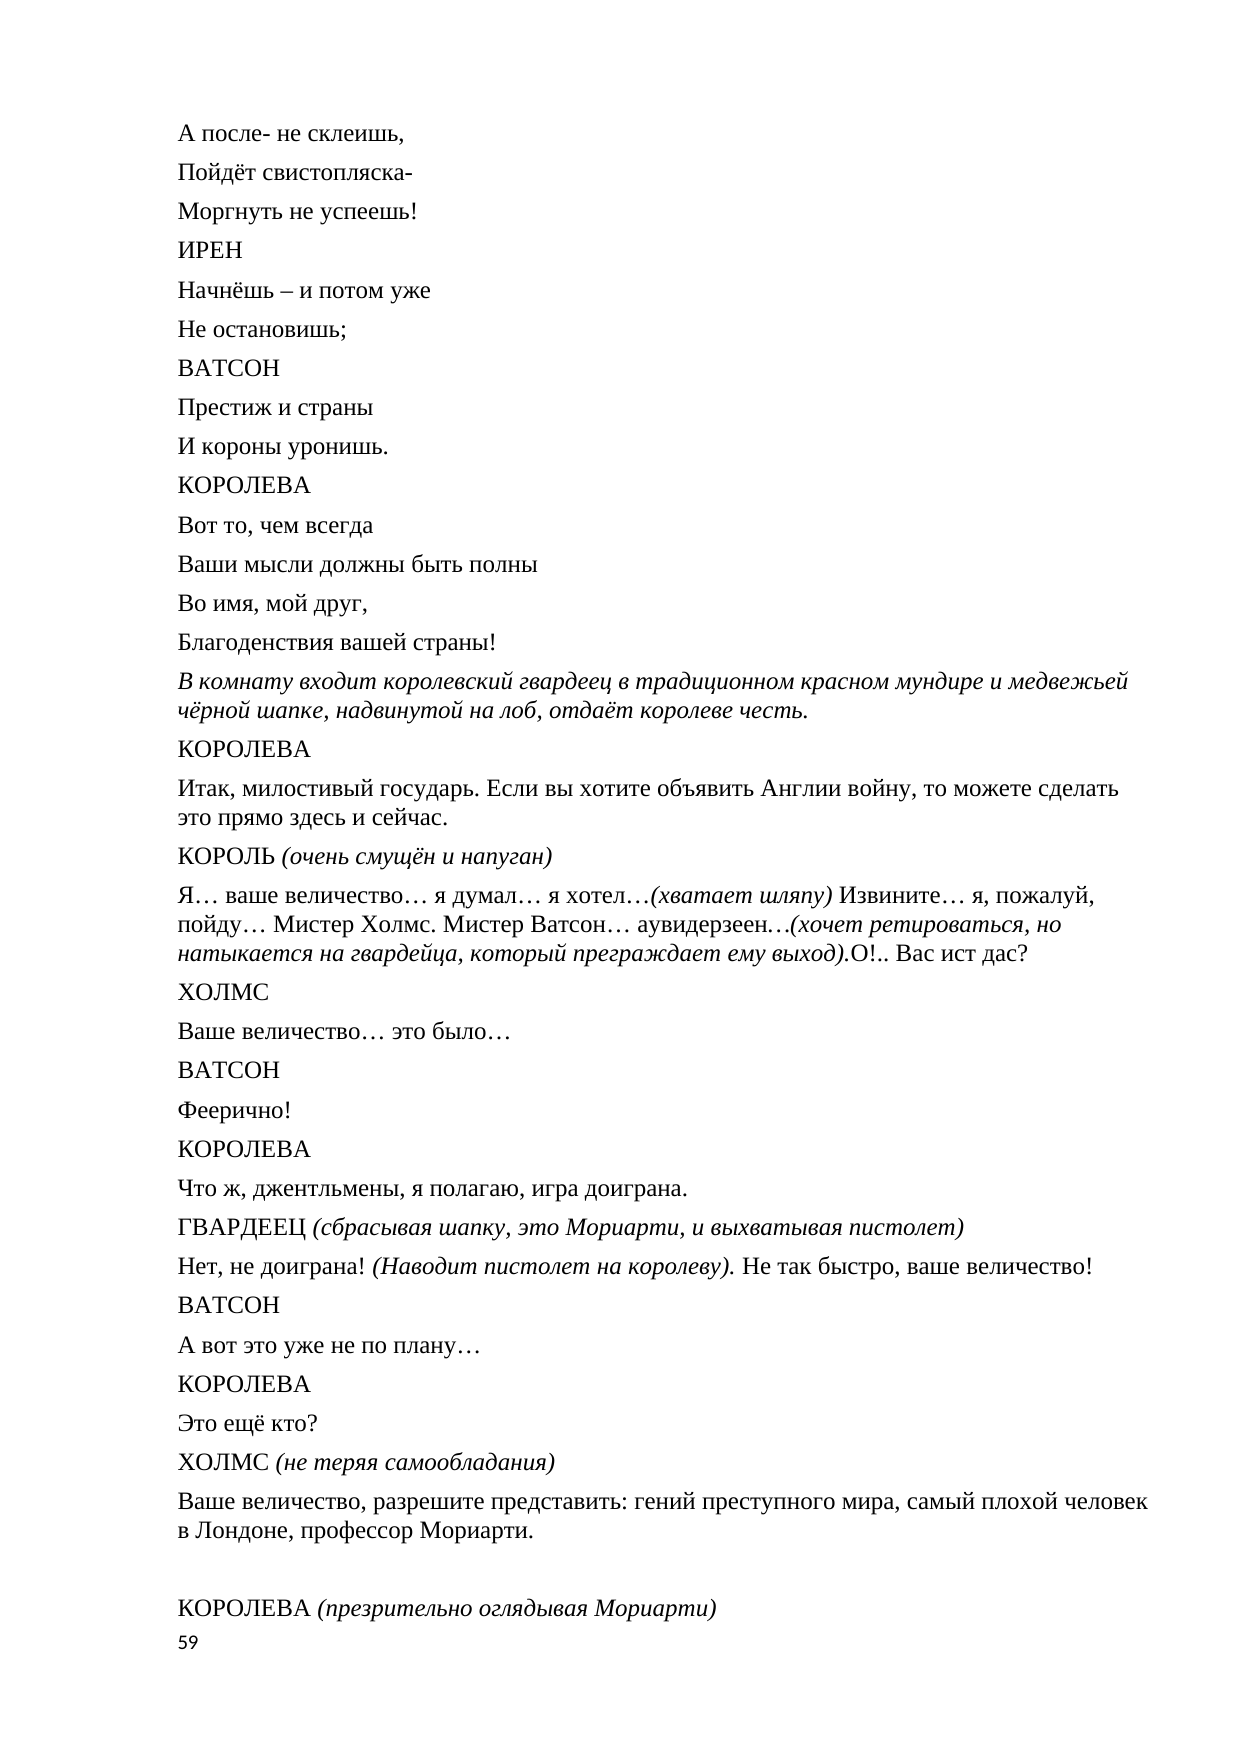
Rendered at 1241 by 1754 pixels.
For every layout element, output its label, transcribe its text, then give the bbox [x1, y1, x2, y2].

text Что ж, джентльмены, я полагаю, игра доиграна. [177, 1173, 1152, 1202]
text Престиж и страны [177, 392, 1152, 421]
text Пойдёт свистопляска- [177, 157, 1152, 186]
text ХОЛМС [177, 977, 1152, 1006]
text КОРОЛЕВА [177, 1369, 1152, 1398]
text ГВАРДЕЕЦ (сбрасывая шапку, это Мориарти, и выхватывая пистолет) [177, 1212, 1152, 1241]
text ВАТСОН [177, 1056, 1152, 1084]
text КОРОЛЕВА [177, 471, 1152, 499]
text Не остановишь; [177, 314, 1152, 343]
text Моргнуть не успеешь! [177, 196, 1152, 225]
text ВАТСОН [177, 353, 1152, 382]
text КОРОЛЬ (очень смущён и напуган) [177, 841, 1152, 870]
text Ваше величество… это было… [177, 1016, 1152, 1045]
text Это ещё кто? [177, 1408, 1152, 1437]
text И короны уронишь. [177, 431, 1152, 460]
text ХОЛМС (не теряя самообладания) [177, 1447, 1152, 1476]
text Нет, не доиграна! (Наводит пистолет на королеву). Не так быстро, ваше величество! [177, 1251, 1152, 1280]
text Ваше величество, разрешите представить: гений преступного мира, самый плохой человек в Лондоне, профессор Мориарти. [177, 1486, 1152, 1544]
text А после- не склеишь, [177, 118, 1152, 147]
text Благоденствия вашей страны! [177, 627, 1152, 656]
text Итак, милостивый государь. Если вы хотите объявить Англии войну, то можете сделать это прямо здесь и сейчас. [177, 773, 1152, 831]
text Феерично! [177, 1095, 1152, 1123]
text ИРЕН [177, 236, 1152, 264]
text Начнёшь – и потом уже [177, 275, 1152, 303]
text Вот то, чем всегда [177, 510, 1152, 538]
text КОРОЛЕВА [177, 734, 1152, 763]
text В комнату входит королевский гвардеец в традиционном красном мундире и медвежьей чёрной шапке, надвинутой на лоб, отдаёт королеве честь. [177, 666, 1152, 724]
text А вот это уже не по плану… [177, 1330, 1152, 1358]
text КОРОЛЕВА [177, 1134, 1152, 1163]
text Во имя, мой друг, [177, 588, 1152, 617]
text ВАТСОН [177, 1291, 1152, 1319]
text Я… ваше величество… я думал… я хотел…(хватает шляпу) Извините… я, пожалуй, пойду… Мистер Холмс. Мистер Ватсон… аувидерзеен…(хочет ретироваться, но натыкается на гвардейца, который преграждает ему выход).О!.. Вас ист дас? [177, 881, 1152, 967]
text КОРОЛЕВА (презрительно оглядывая Мориарти) [177, 1593, 1152, 1622]
text Ваши мысли должны быть полны [177, 549, 1152, 578]
